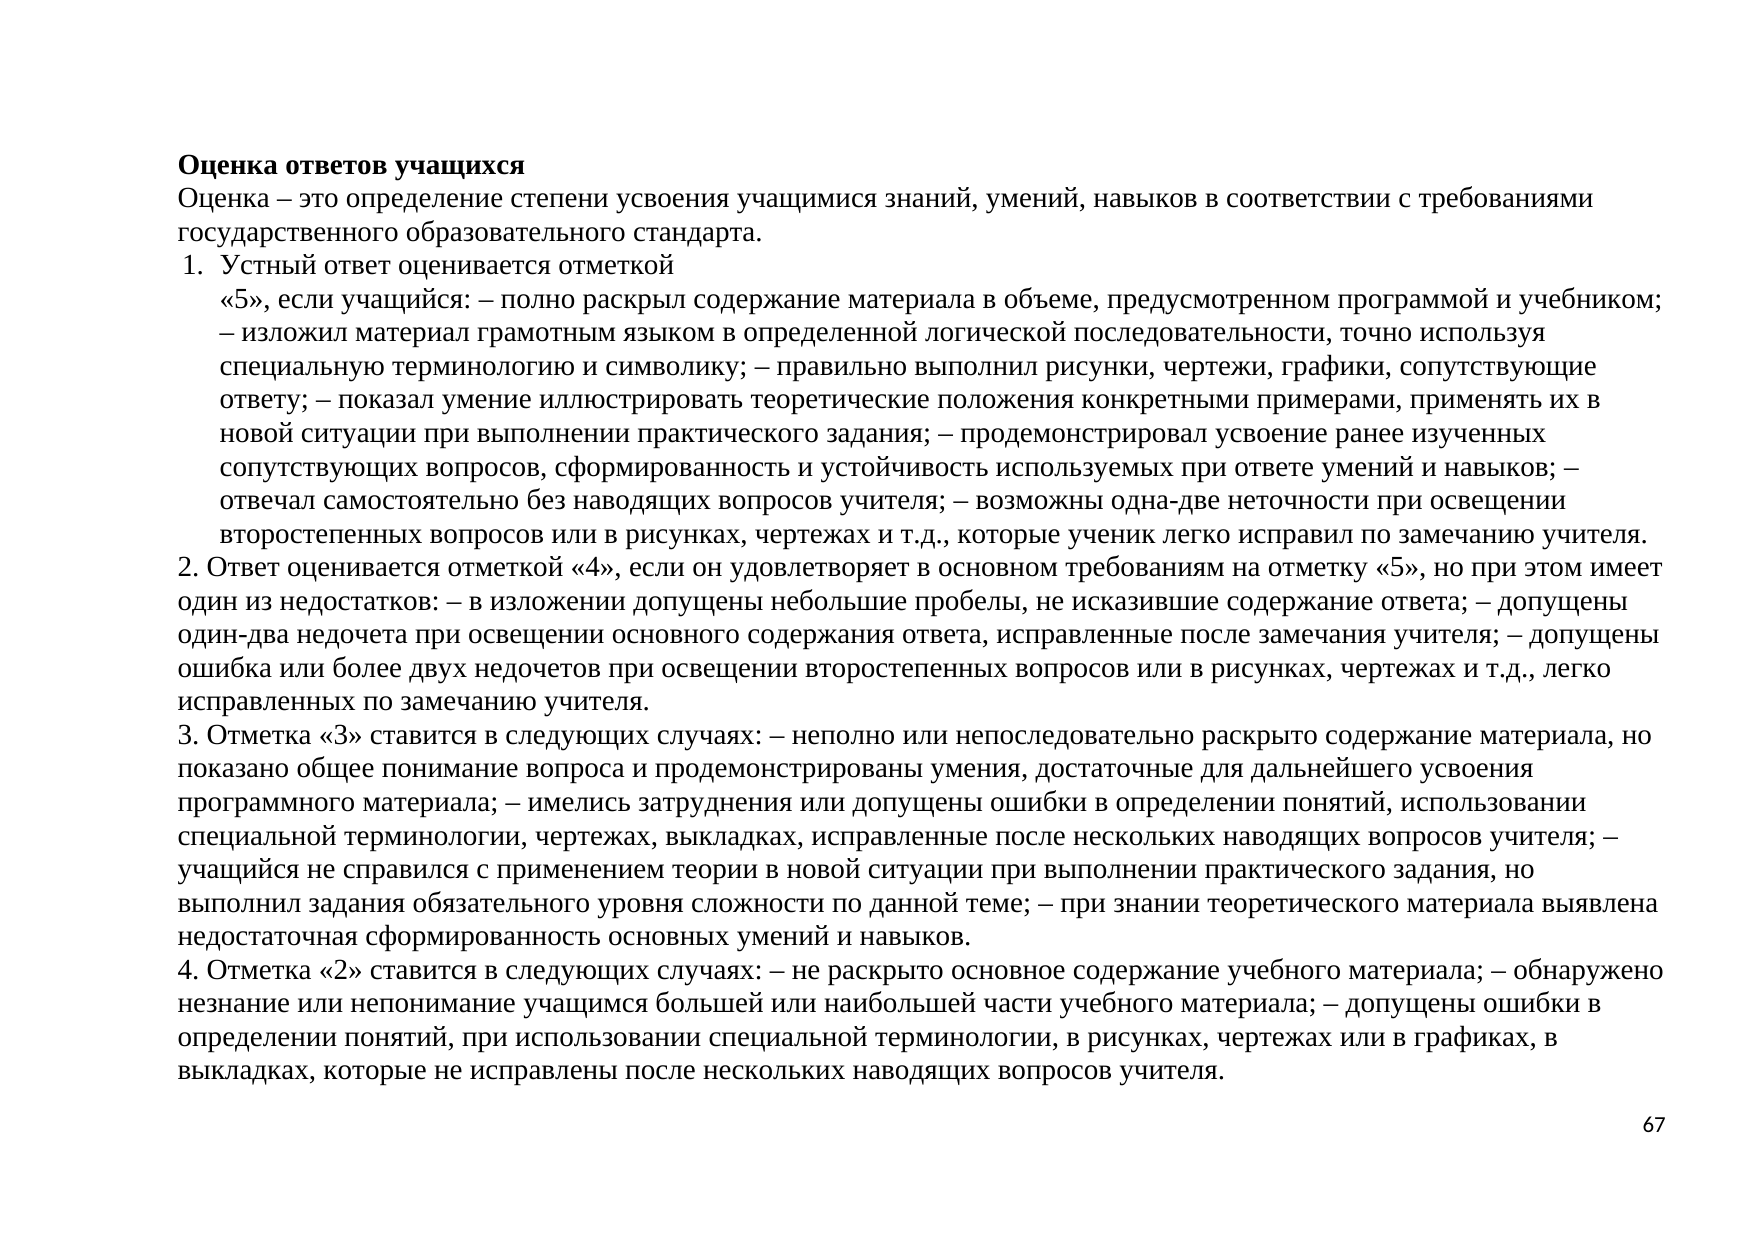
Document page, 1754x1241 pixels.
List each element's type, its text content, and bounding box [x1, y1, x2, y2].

text Оценка – это определение степени усвоения учащимися знаний, умений, навыков в соответствии с требованиями государственного образовательного стандарта. [177, 180, 1665, 247]
text 3. Отметка «3» ставится в следующих случаях: – неполно или непоследовательно раскрыто содержание материала, но показано общее понимание вопроса и продемонстрированы умения, достаточные для дальнейшего усвоения программного материала; – имелись затруднения или допущены ошибки в определении понятий, использовании специальной терминологии, чертежах, выкладках, исправленные после нескольких наводящих вопросов учителя; – учащийся не справился с применением теории в новой ситуации при выполнении практического задания, но выполнил задания обязательного уровня сложности по данной теме; – при знании теоретического материала выявлена недостаточная сформированность основных умений и навыков. [177, 717, 1665, 952]
list Устный ответ оценивается отметкой [182, 247, 1665, 281]
text «5», если учащийся: – полно раскрыл содержание материала в объеме, предусмотренном программой и учебником; – изложил материал грамотным языком в определенной логической последовательности, точно используя специальную терминологию и символику; – правильно выполнил рисунки, чертежи, графики, сопутствующие ответу; – показал умение иллюстрировать теоретические положения конкретными примерами, применять их в новой ситуации при выполнении практического задания; – продемонстрировал усвоение ранее изученных сопутствующих вопросов, сформированность и устойчивость используемых при ответе умений и навыков; – отвечал самостоятельно без наводящих вопросов учителя; – возможны одна-две неточности при освещении второстепенных вопросов или в рисунках, чертежах и т.д., которые ученик легко исправил по замечанию учителя. [219, 281, 1665, 549]
text 4. Отметка «2» ставится в следующих случаях: – не раскрыто основное содержание учебного материала; – обнаружено незнание или непонимание учащимся большей или наибольшей части учебного материала; – допущены ошибки в определении понятий, при использовании специальной терминологии, в рисунках, чертежах или в графиках, в выкладках, которые не исправлены после нескольких наводящих вопросов учителя. [177, 952, 1665, 1086]
text Оценка ответов учащихся [177, 147, 1665, 180]
text 2. Ответ оценивается отметкой «4», если он удовлетворяет в основном требованиям на отметку «5», но при этом имеет один из недостатков: – в изложении допущены небольшие пробелы, не исказившие содержание ответа; – допущены один-два недочета при освещении основного содержания ответа, исправленные после замечания учителя; – допущены ошибка или более двух недочетов при освещении второстепенных вопросов или в рисунках, чертежах и т.д., легко исправленных по замечанию учителя. [177, 549, 1665, 717]
